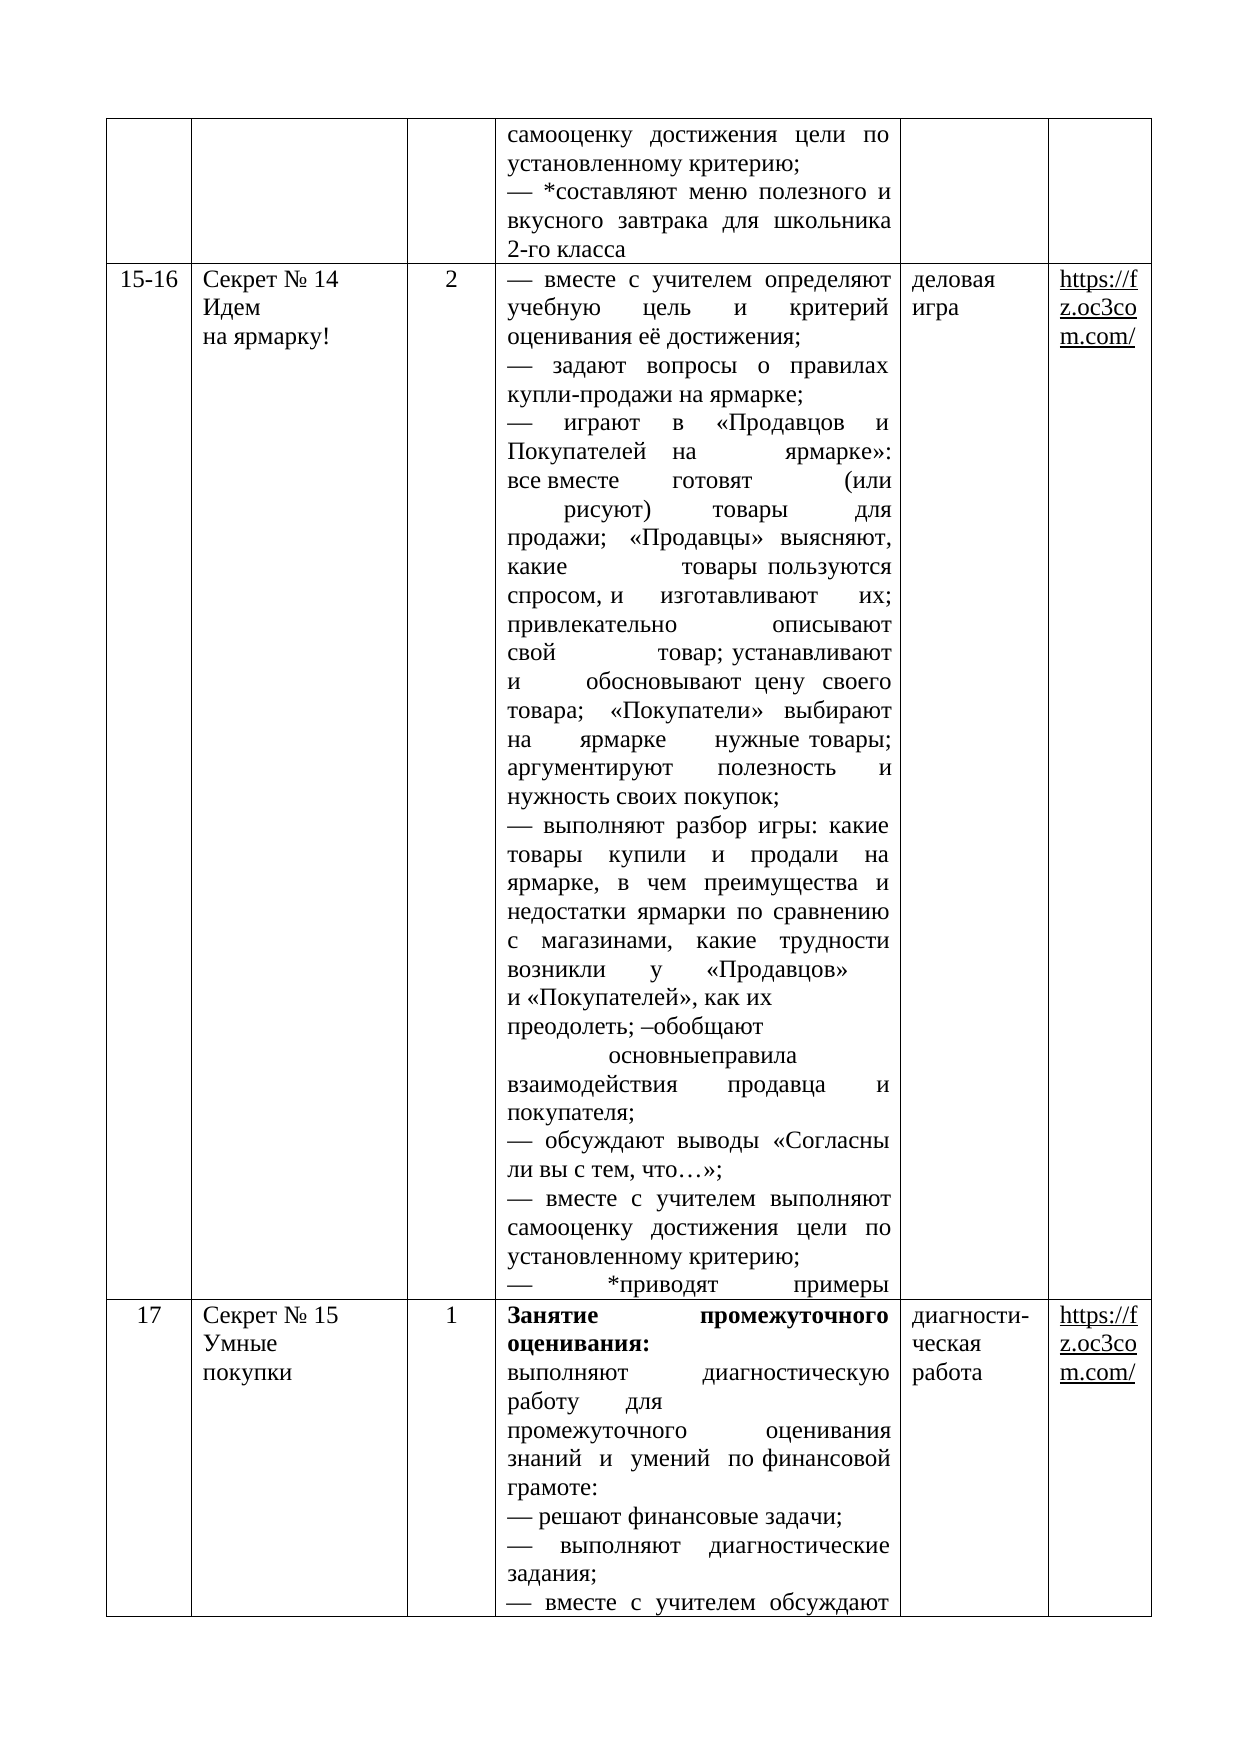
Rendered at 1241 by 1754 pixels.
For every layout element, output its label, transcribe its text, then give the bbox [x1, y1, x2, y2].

table_cell Занятие промежуточного оценивания: выполняют диагностическую работу для промежуточного оценивания знаний и умений по финансовой грамоте: — решают финансовые задачи; — выполняют диагностические задания; — вместе с учителем обсуждают результаты выполнения работы: [496, 1300, 900, 1616]
table_cell 1 [408, 1300, 495, 1616]
table_cell самооценку достижения цели по установленному критерию; — *составляют меню полезного и вкусного завтрака для школьника 2-го класса [496, 119, 900, 263]
table_cell [408, 119, 495, 263]
table_cell 2 [408, 264, 495, 1299]
table_cell Секрет № 14 Идем на ярмарку! [192, 264, 407, 1299]
table_cell [1049, 119, 1151, 263]
table_cell деловая игра [901, 264, 1048, 1299]
table_cell диагности-ческая работа [901, 1300, 1048, 1616]
table_cell [192, 119, 407, 263]
table_cell 17 [107, 1300, 191, 1616]
table_cell — вместе с учителем определяют учебную цель и критерий оценивания её достижения; — задают вопросы о правилах купли-продажи на ярмарке; — играют в «Продавцов и Покупателей на ярмарке»: все вместе готовят (или рисуют) товары для продажи; «Продавцы» выясняют, какие товары пользуются спросом, и изготавливают их; привлекательно описывают свой товар; устанавливают и обосновывают цену своего товара; «Покупатели» выбирают на ярмарке нужные товары; аргументируют полезность и нужность своих покупок; — выполняют разбор игры: какие товары купили и продали на ярмарке, в чем преимущества и недостатки ярмарки по сравнению с магазинами, какие трудности возникли у «Продавцов» и «Покупателей», как их преодолеть; –обобщают основные правила взаимодействия продавца и покупателя; — обсуждают выводы «Согласны ли вы с тем, что…»; — вместе с учителем выполняют самооценку достижения цели по установленному критерию; — *приводят примеры неграмотных действий покупателя к поговорке [496, 264, 900, 1299]
table_cell 15-16 [107, 264, 191, 1299]
table_cell https://f z.oc3co m.com/ [1049, 1300, 1151, 1616]
table_cell Секрет № 15 Умные покупки [192, 1300, 407, 1616]
table_cell [107, 119, 191, 263]
table_cell https://f z.oc3co m.com/ [1049, 264, 1151, 1299]
table_cell [901, 119, 1048, 263]
